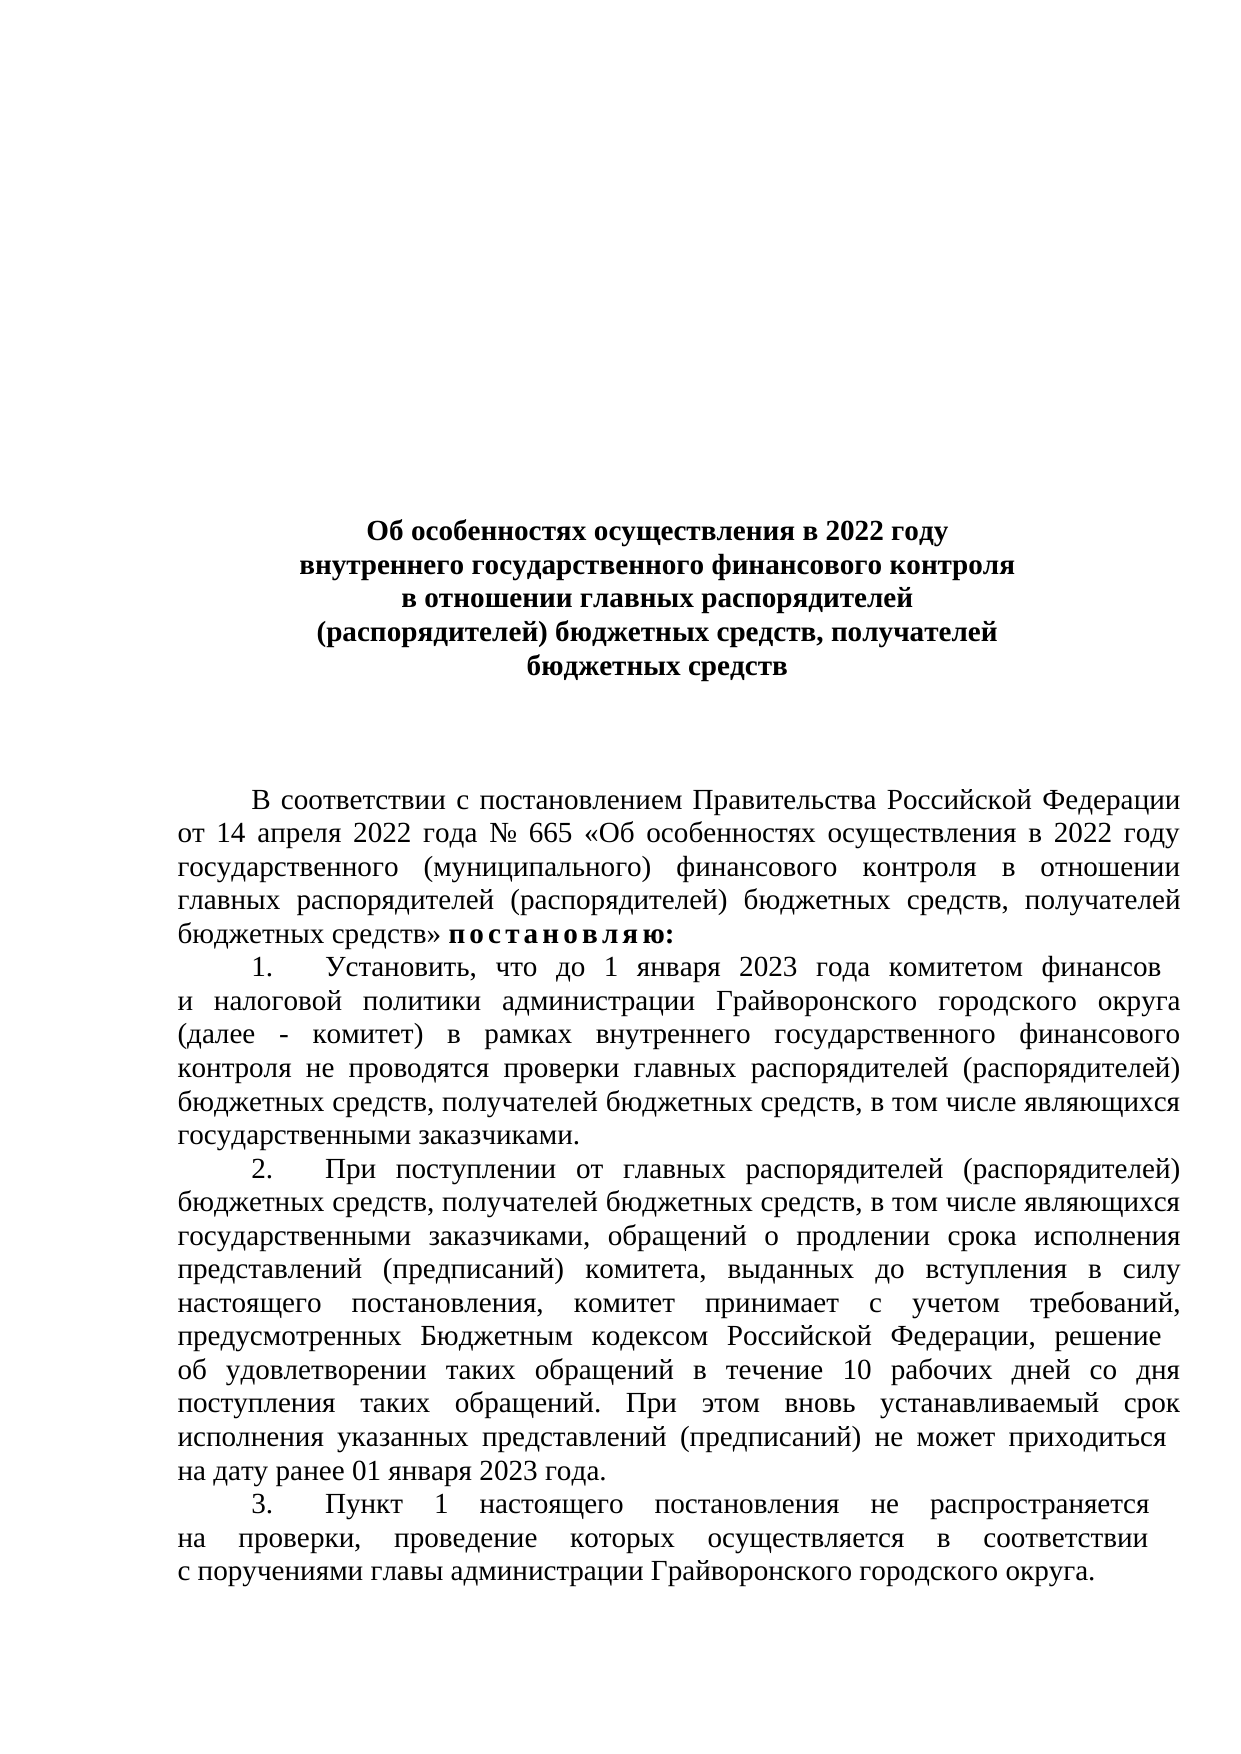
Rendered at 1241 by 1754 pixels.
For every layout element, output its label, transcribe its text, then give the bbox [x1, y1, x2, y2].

text 3. Пункт 1 настоящего постановления не распространяется на проверки, проведение которых осуществляется в соответствии с поручениями главы администрации Грайворонского городского округа. [177, 1486, 1181, 1587]
table_header Об особенностях осуществления в 2022 году внутреннего государственного финансового контроля в отношении главных распорядителей (распорядителей) бюджетных средств, получателей бюджетных средств [281, 514, 1034, 681]
text 1. Установить, что до 1 января 2023 года комитетом финансов и налоговой политики администрации Грайворонского городского округа (далее - комитет) в рамках внутреннего государственного финансового контроля не проводятся проверки главных распорядителей (распорядителей) бюджетных средств, получателей бюджетных средств, в том числе являющихся государственными заказчиками. [177, 949, 1181, 1151]
text В соответствии с постановлением Правительства Российской Федерации от 14 апреля 2022 года № 665 «Об особенностях осуществления в 2022 году государственного (муниципального) финансового контроля в отношении главных распорядителей (распорядителей) бюджетных средств, получателей бюджетных средств» постановляю: [177, 782, 1181, 949]
text 2. При поступлении от главных распорядителей (распорядителей) бюджетных средств, получателей бюджетных средств, в том числе являющихся государственными заказчиками, обращений о продлении срока исполнения представлений (предписаний) комитета, выданных до вступления в силу настоящего постановления, комитет принимает с учетом требований, предусмотренных Бюджетным кодексом Российской Федерации, решение об удовлетворении таких обращений в течение 10 рабочих дней со дня поступления таких обращений. При этом вновь устанавливаемый срок исполнения указанных представлений (предписаний) не может приходиться на дату ранее 01 января 2023 года. [177, 1151, 1181, 1486]
